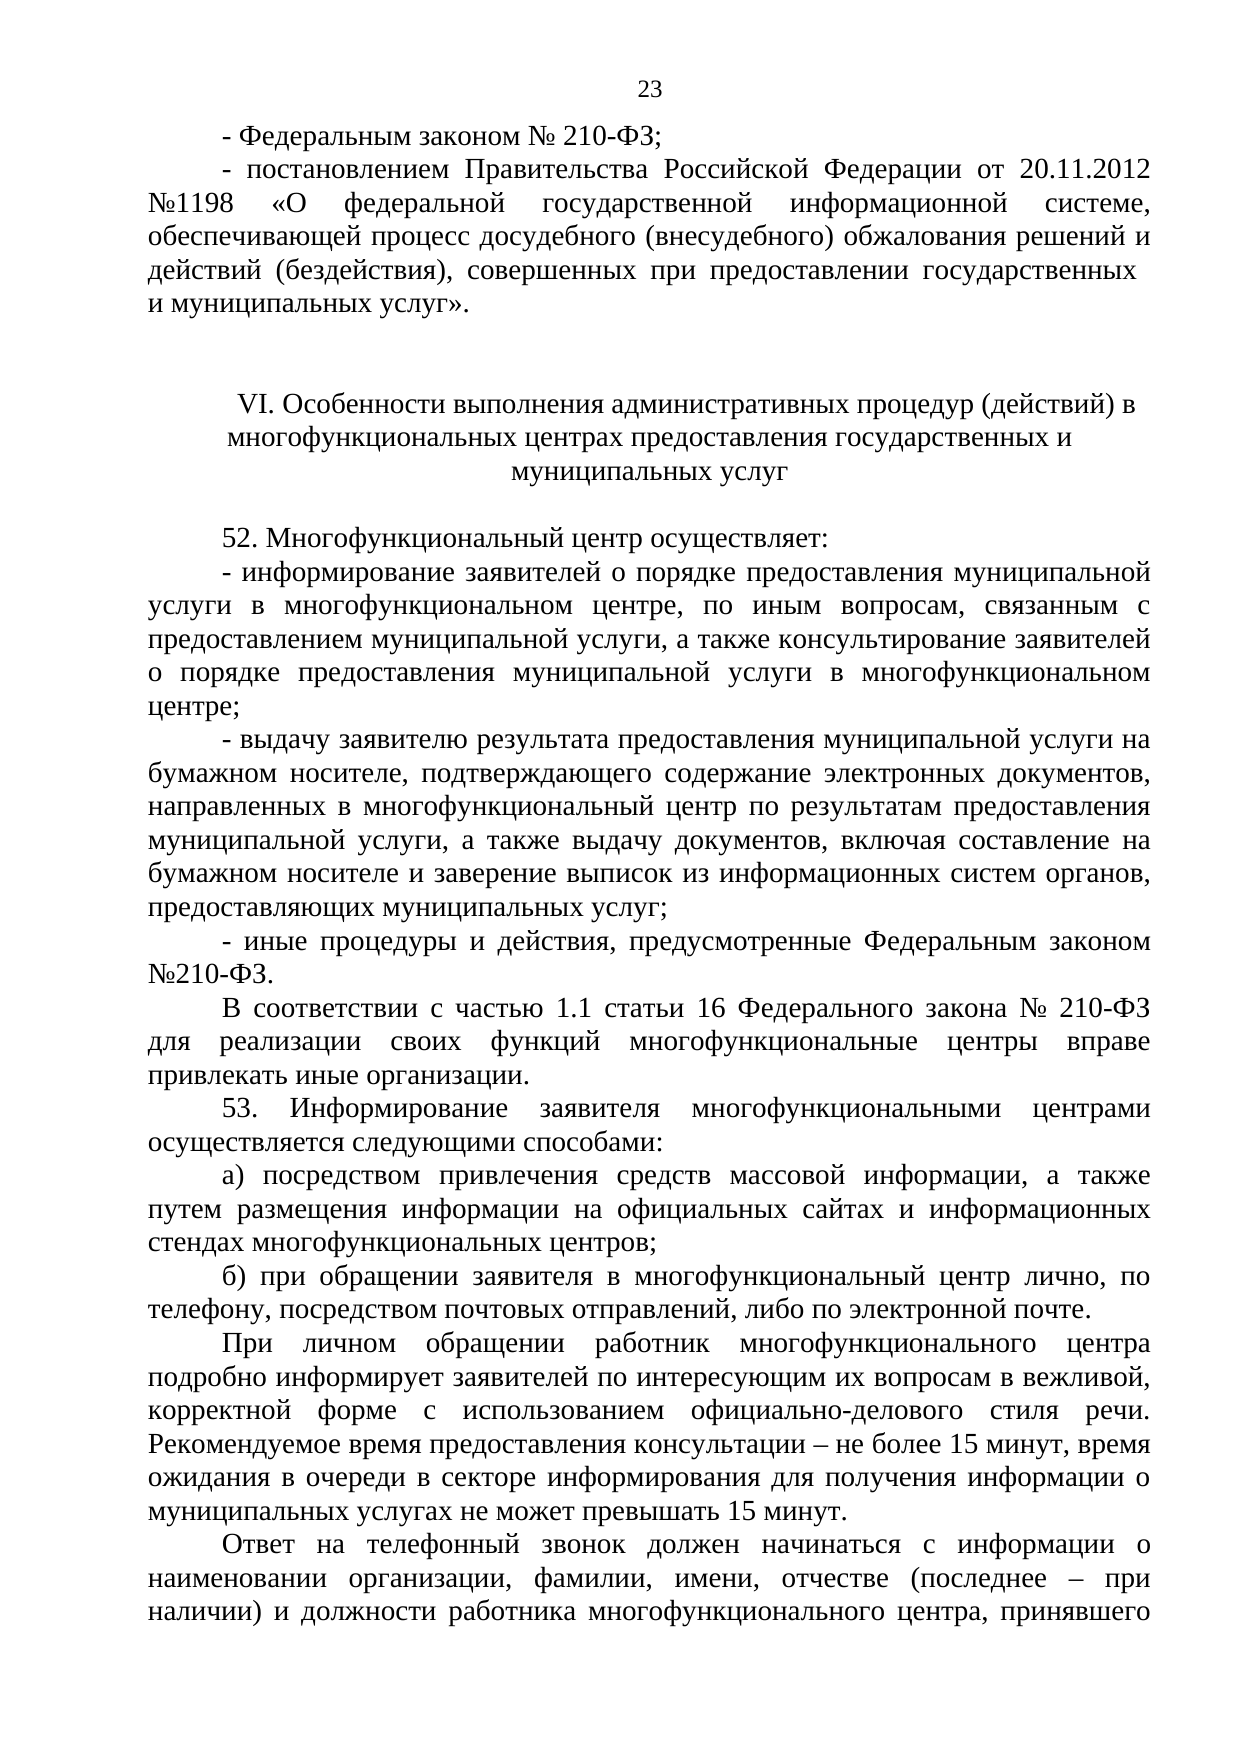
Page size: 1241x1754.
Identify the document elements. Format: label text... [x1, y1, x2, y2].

text а) посредством привлечения средств массовой информации, а также путем размещения информации на официальных сайтах и информационных стендах многофункциональных центров; [148, 1158, 1152, 1258]
text В соответствии с частью 1.1 статьи 16 Федерального закона № 210-ФЗ для реализации своих функций многофункциональные центры вправе привлекать иные организации. [148, 990, 1152, 1091]
text - иные процедуры и действия, предусмотренные Федеральным законом №210-ФЗ. [148, 923, 1152, 990]
text - постановлением Правительства Российской Федерации от 20.11.2012 №1198 «О федеральной государственной информационной системе, обеспечивающей процесс досудебного (внесудебного) обжалования решений и действий (бездействия), совершенных при предоставлении государственных и муниципальных услуг». [148, 152, 1152, 319]
text При личном обращении работник многофункционального центра подробно информирует заявителей по интересующим их вопросам в вежливой, корректной форме с использованием официально-делового стиля речи. Рекомендуемое время предоставления консультации – не более 15 минут, время ожидания в очереди в секторе информирования для получения информации о муниципальных услугах не может превышать 15 минут. [148, 1326, 1152, 1527]
text VI. Особенности выполнения административных процедур (действий) в многофункциональных центрах предоставления государственных и муниципальных услуг [148, 386, 1152, 487]
text 53. Информирование заявителя многофункциональными центрами осуществляется следующими способами: [148, 1091, 1152, 1158]
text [148, 1527, 1152, 1627]
text - выдачу заявителю результата предоставления муниципальной услуги на бумажном носителе, подтверждающего содержание электронных документов, направленных в многофункциональный центр по результатам предоставления муниципальной услуги, а также выдачу документов, включая составление на бумажном носителе и заверение выписок из информационных систем органов, предоставляющих муниципальных услуг; [148, 722, 1152, 923]
text - Федеральным законом № 210-ФЗ; [148, 118, 1152, 152]
text б) при обращении заявителя в многофункциональный центр лично, по телефону, посредством почтовых отправлений, либо по электронной почте. [148, 1258, 1152, 1326]
text - информирование заявителей о порядке предоставления муниципальной услуги в многофункциональном центре, по иным вопросам, связанным с предоставлением муниципальной услуги, а также консультирование заявителей о порядке предоставления муниципальной услуги в многофункциональном центре; [148, 554, 1152, 722]
text 52. Многофункциональный центр осуществляет: [148, 521, 1152, 554]
